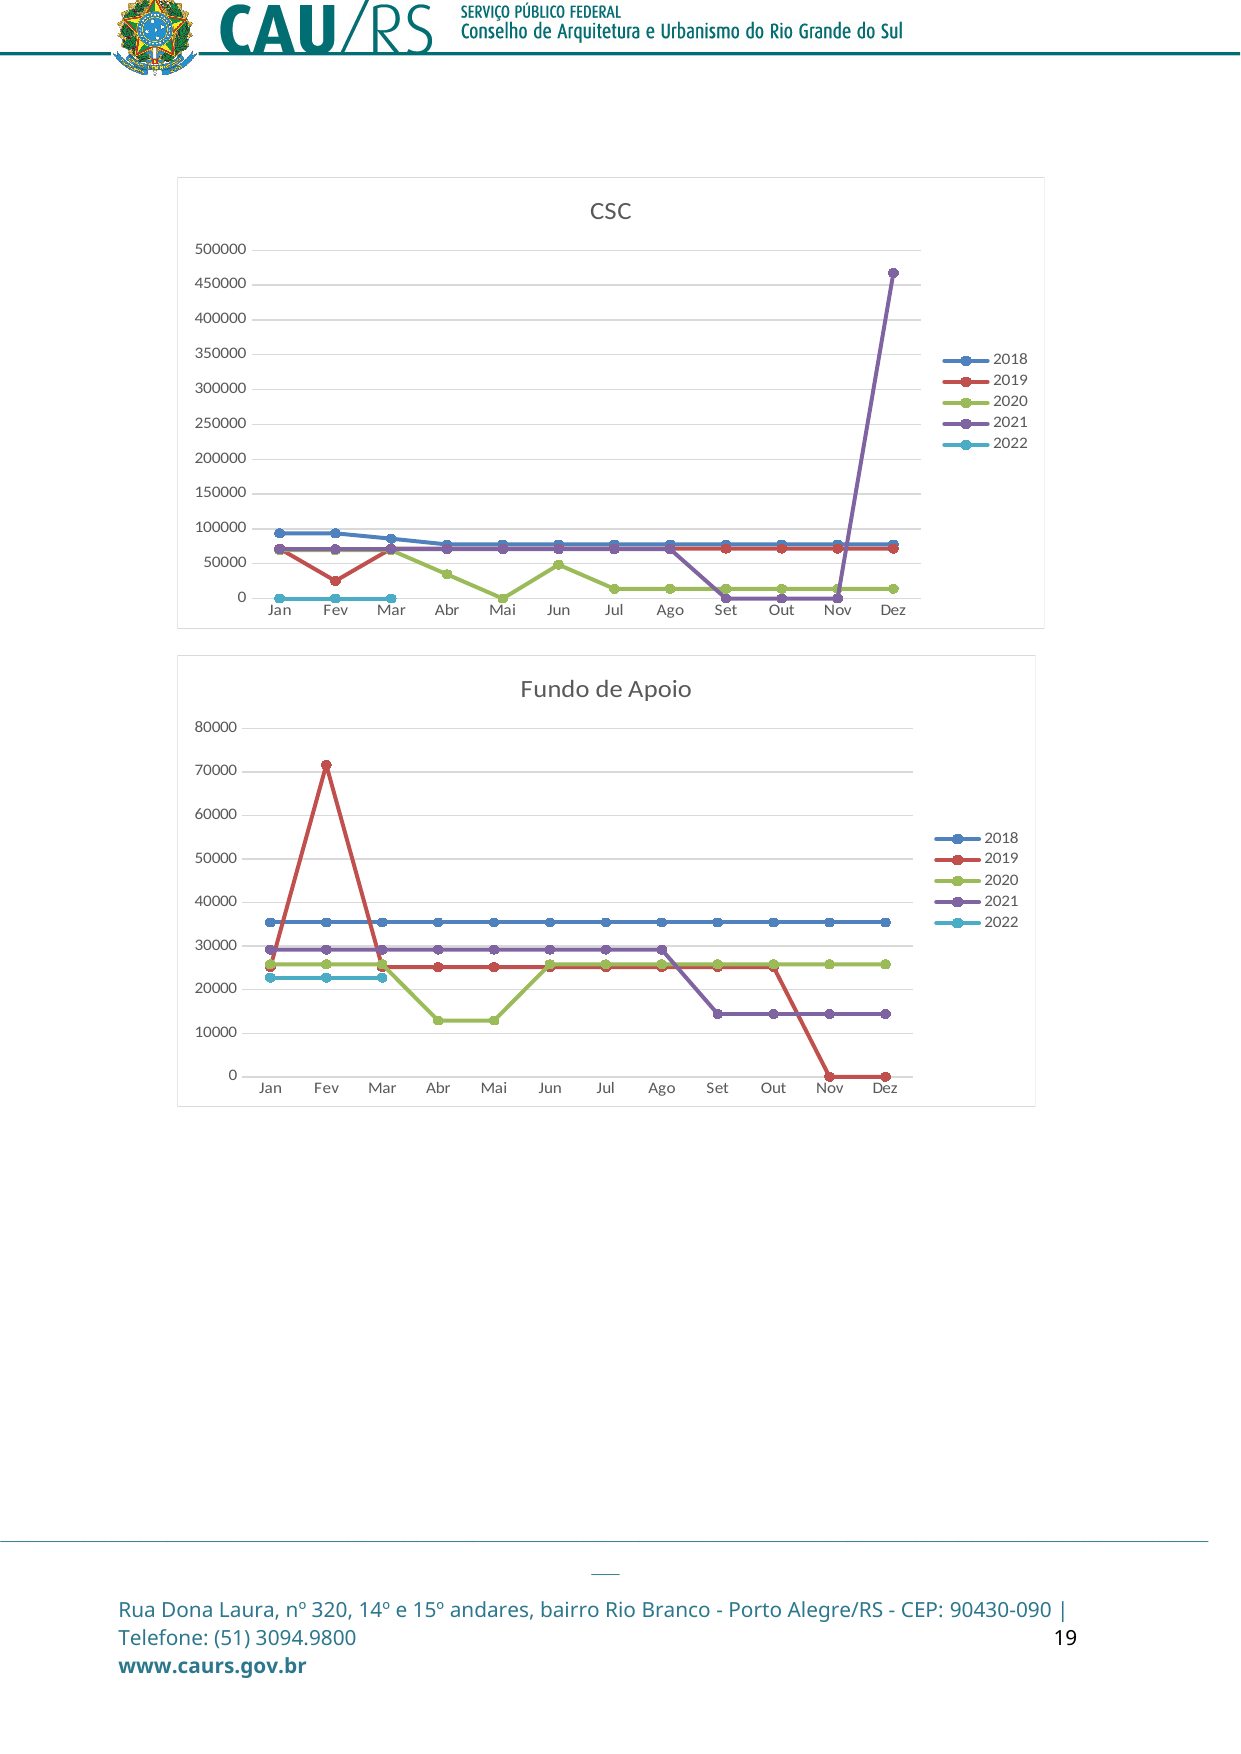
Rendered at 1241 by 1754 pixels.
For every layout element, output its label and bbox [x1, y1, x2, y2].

picture [0, 0, 1241, 86]
